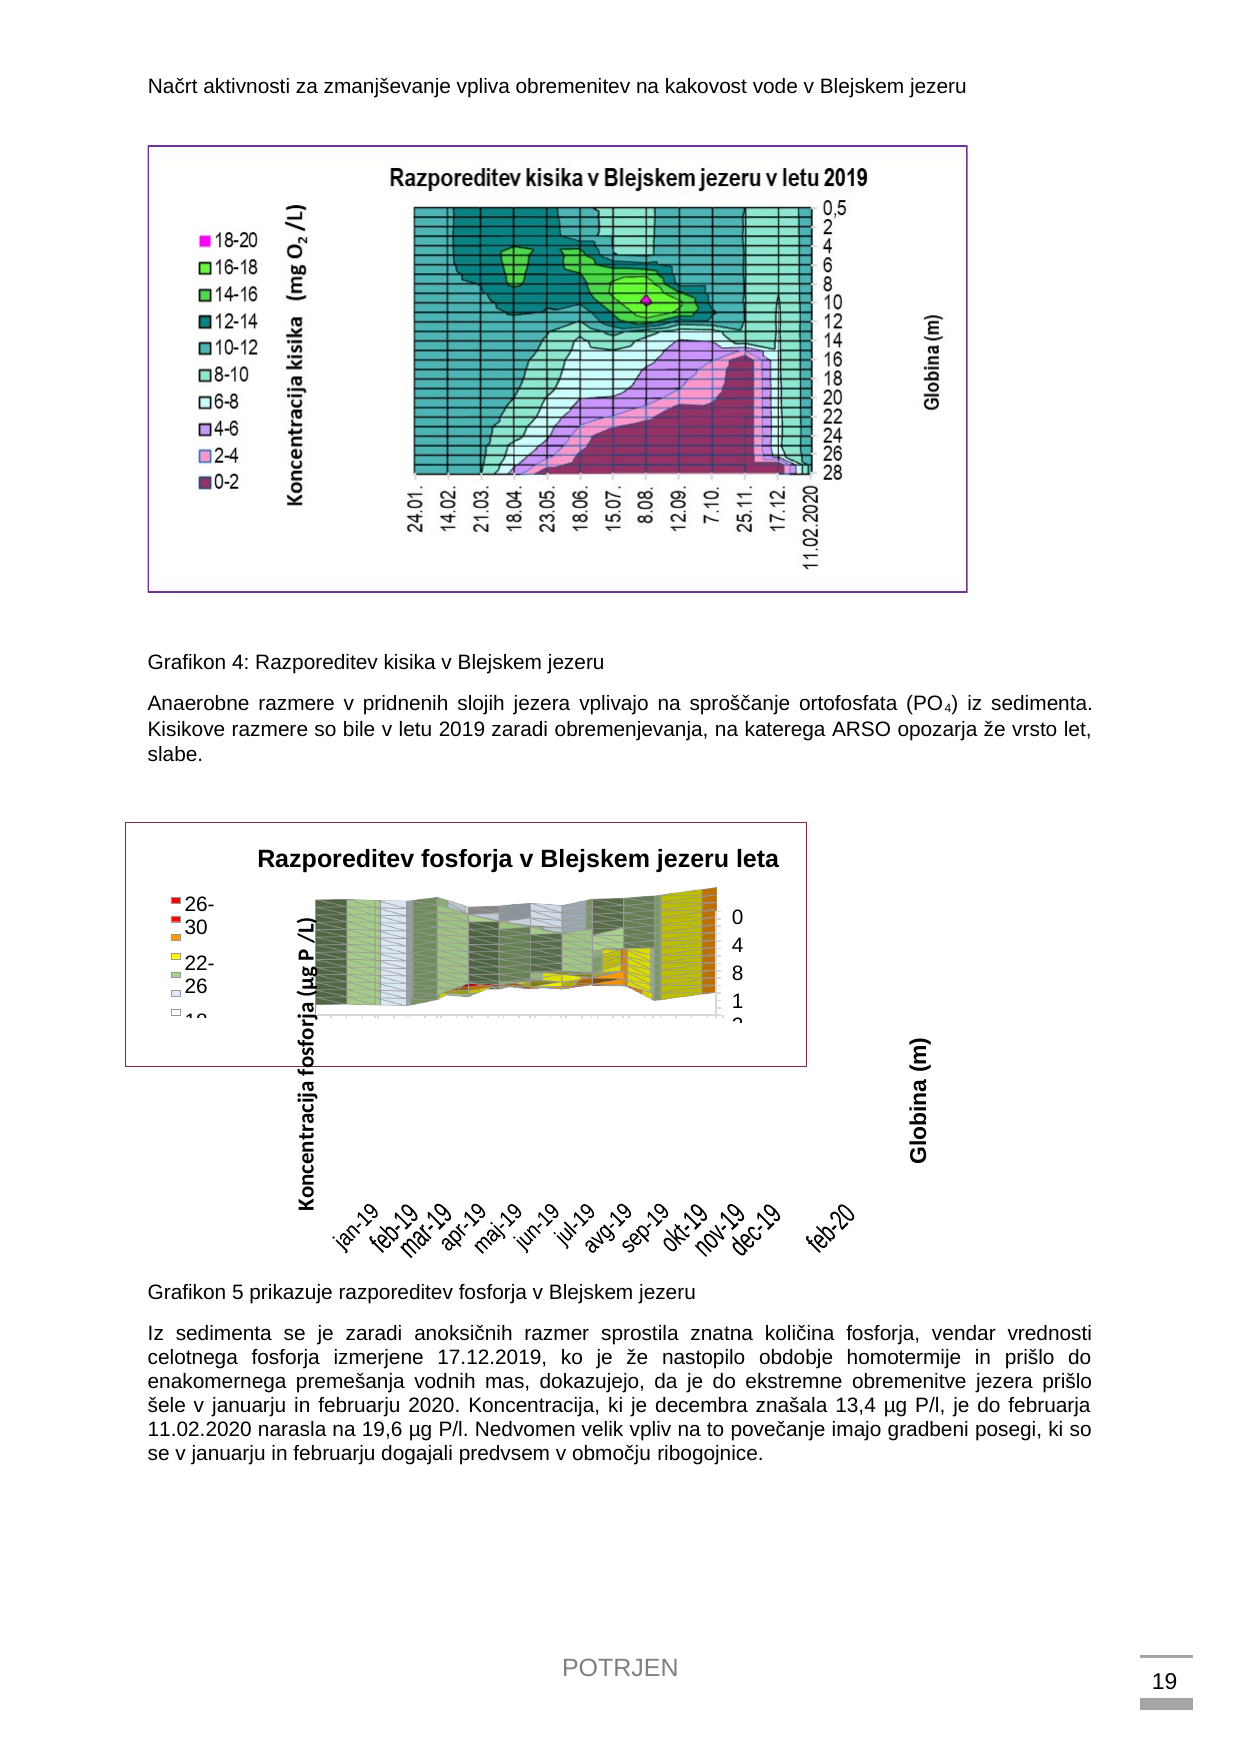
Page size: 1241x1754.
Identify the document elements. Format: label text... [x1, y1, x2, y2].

picture [147, 145, 968, 593]
text Grafikon 4: Razporeditev kisika v Blejskem jezeru [147, 650, 1240, 674]
text Anaerobne razmere v pridnenih slojih jezera vplivajo na sproščanje ortofosfata (PO4) iz sedimenta. Kisikove razmere so bile v letu 2019 zaradi obremenjevanja, na katerega ARSO opozarja že vrsto let, slabe. [147, 691, 1093, 766]
text Iz sedimenta se je zaradi anoksičnih razmer sprostila znatna količina fosforja, vendar vrednosti celotnega fosforja izmerjene 17.12.2019, ko je že nastopilo obdobje homotermije in prišlo do enakomernega premešanja vodnih mas, dokazujejo, da je do ekstremne obremenitve jezera prišlo šele v januarju in februarju 2020. Koncentracija, ki je decembra znašala 13,4 µg P/l, je do februarja 11.02.2020 narasla na 19,6 µg P/l. Nedvomen velik vpliv na to povečanje imajo gradbeni posegi, ki so se v januarju in februarju dogajali predvsem v območju ribogojnice. [147, 1321, 1093, 1464]
picture [315, 887, 717, 1006]
text Grafikon 5 prikazuje razporeditev fosforja v Blejskem jezeru [147, 1280, 1240, 1304]
